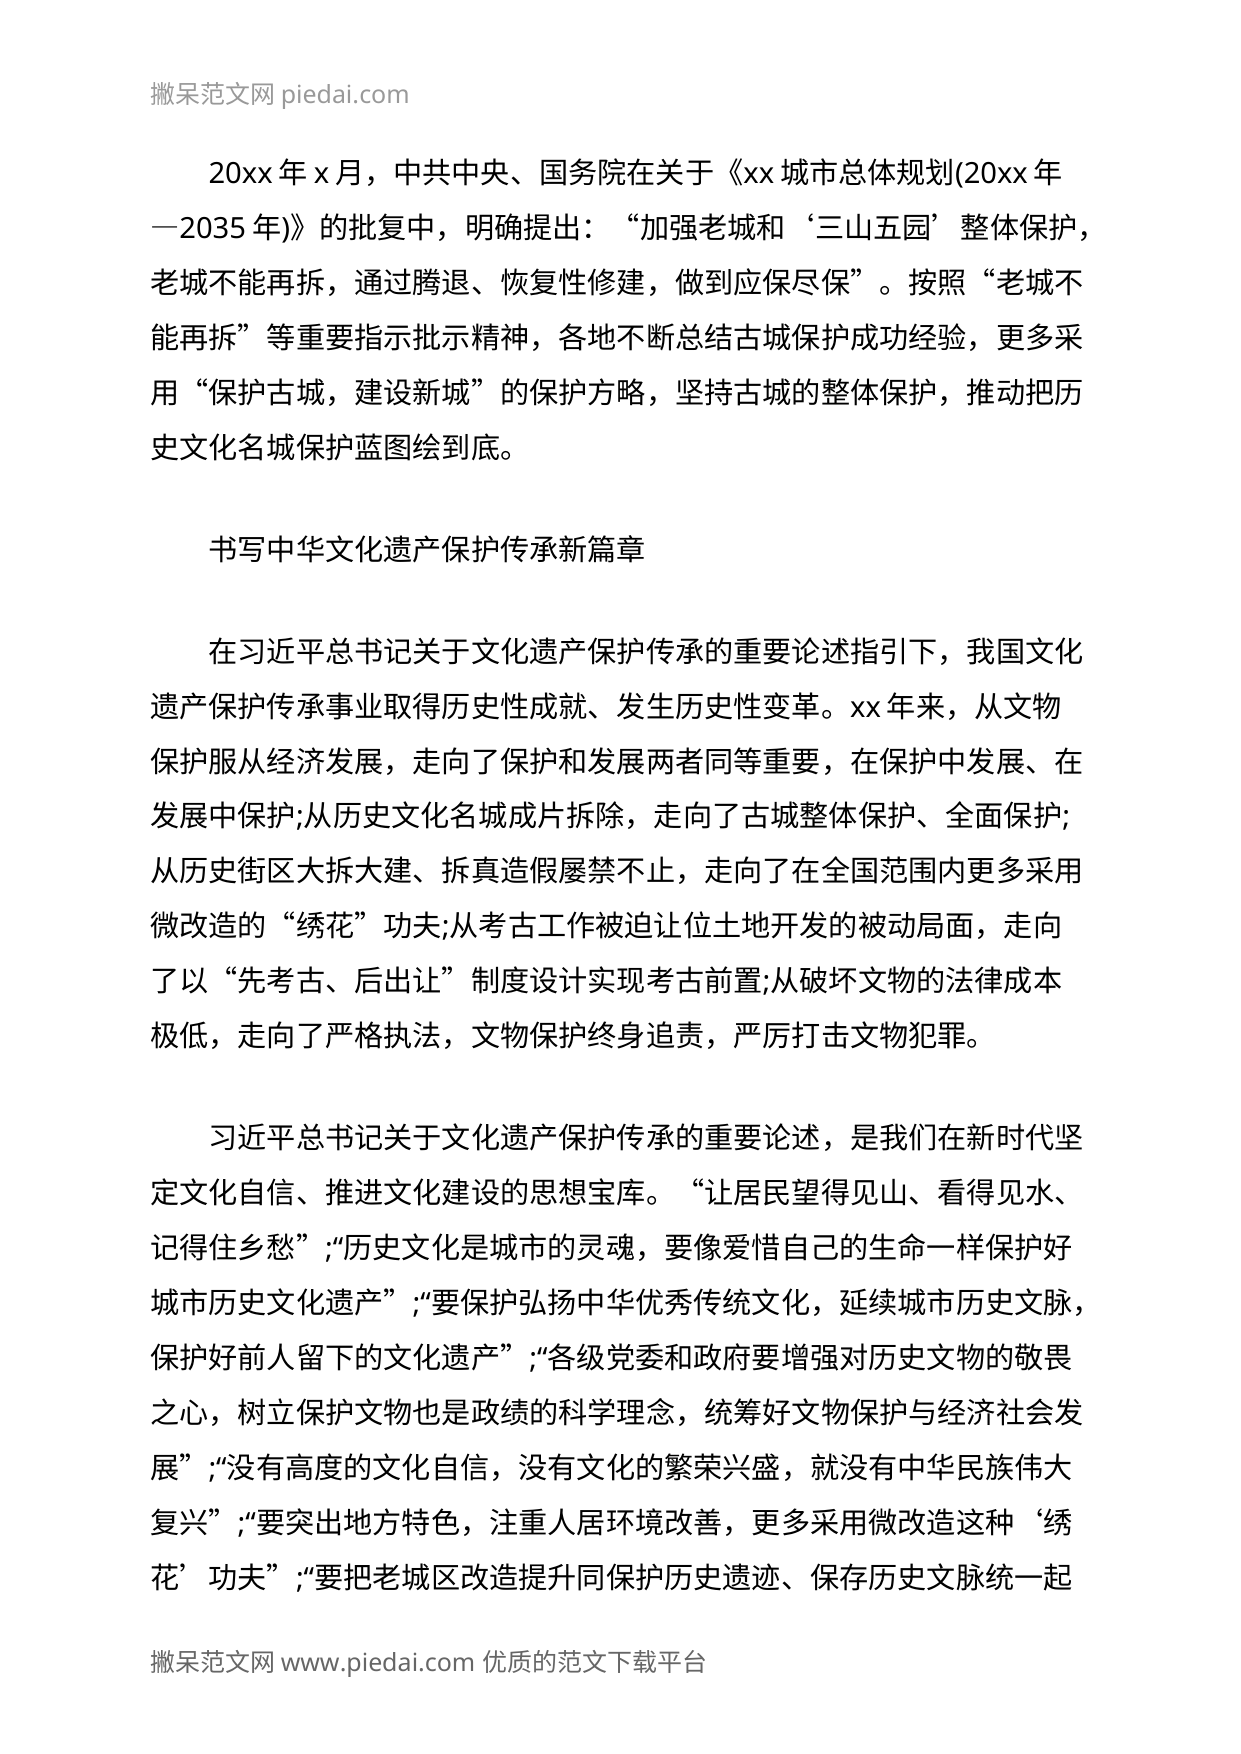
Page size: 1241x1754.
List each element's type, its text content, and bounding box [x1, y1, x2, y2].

text 书写中华文化遗产保护传承新篇章 [150, 526, 1090, 569]
text 在习近平总书记关于文化遗产保护传承的重要论述指引下，我国文化遗产保护传承事业取得历史性成就、发生历史性变革。xx年来，从文物保护服从经济发展，走向了保护和发展两者同等重要，在保护中发展、在发展中保护;从历史文化名城成片拆除，走向了古城整体保护、全面保护;从历史街区大拆大建、拆真造假屡禁不止，走向了在全国范围内更多采用微改造的“绣花”功夫;从考古工作被迫让位土地开发的被动局面，走向了以“先考古、后出让”制度设计实现考古前置;从破坏文物的法律成本极低，走向了严格执法，文物保护终身追责，严厉打击文物犯罪。 [150, 628, 1090, 1055]
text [150, 1115, 1090, 1597]
text 20xx年x月，中共中央、国务院在关于《xx城市总体规划(20xx年—2035年)》的批复中，明确提出：“加强老城和‘三山五园’整体保护，老城不能再拆，通过腾退、恢复性修建，做到应保尽保”。按照“老城不能再拆”等重要指示批示精神，各地不断总结古城保护成功经验，更多采用“保护古城，建设新城”的保护方略，坚持古城的整体保护，推动把历史文化名城保护蓝图绘到底。 [150, 150, 1090, 467]
